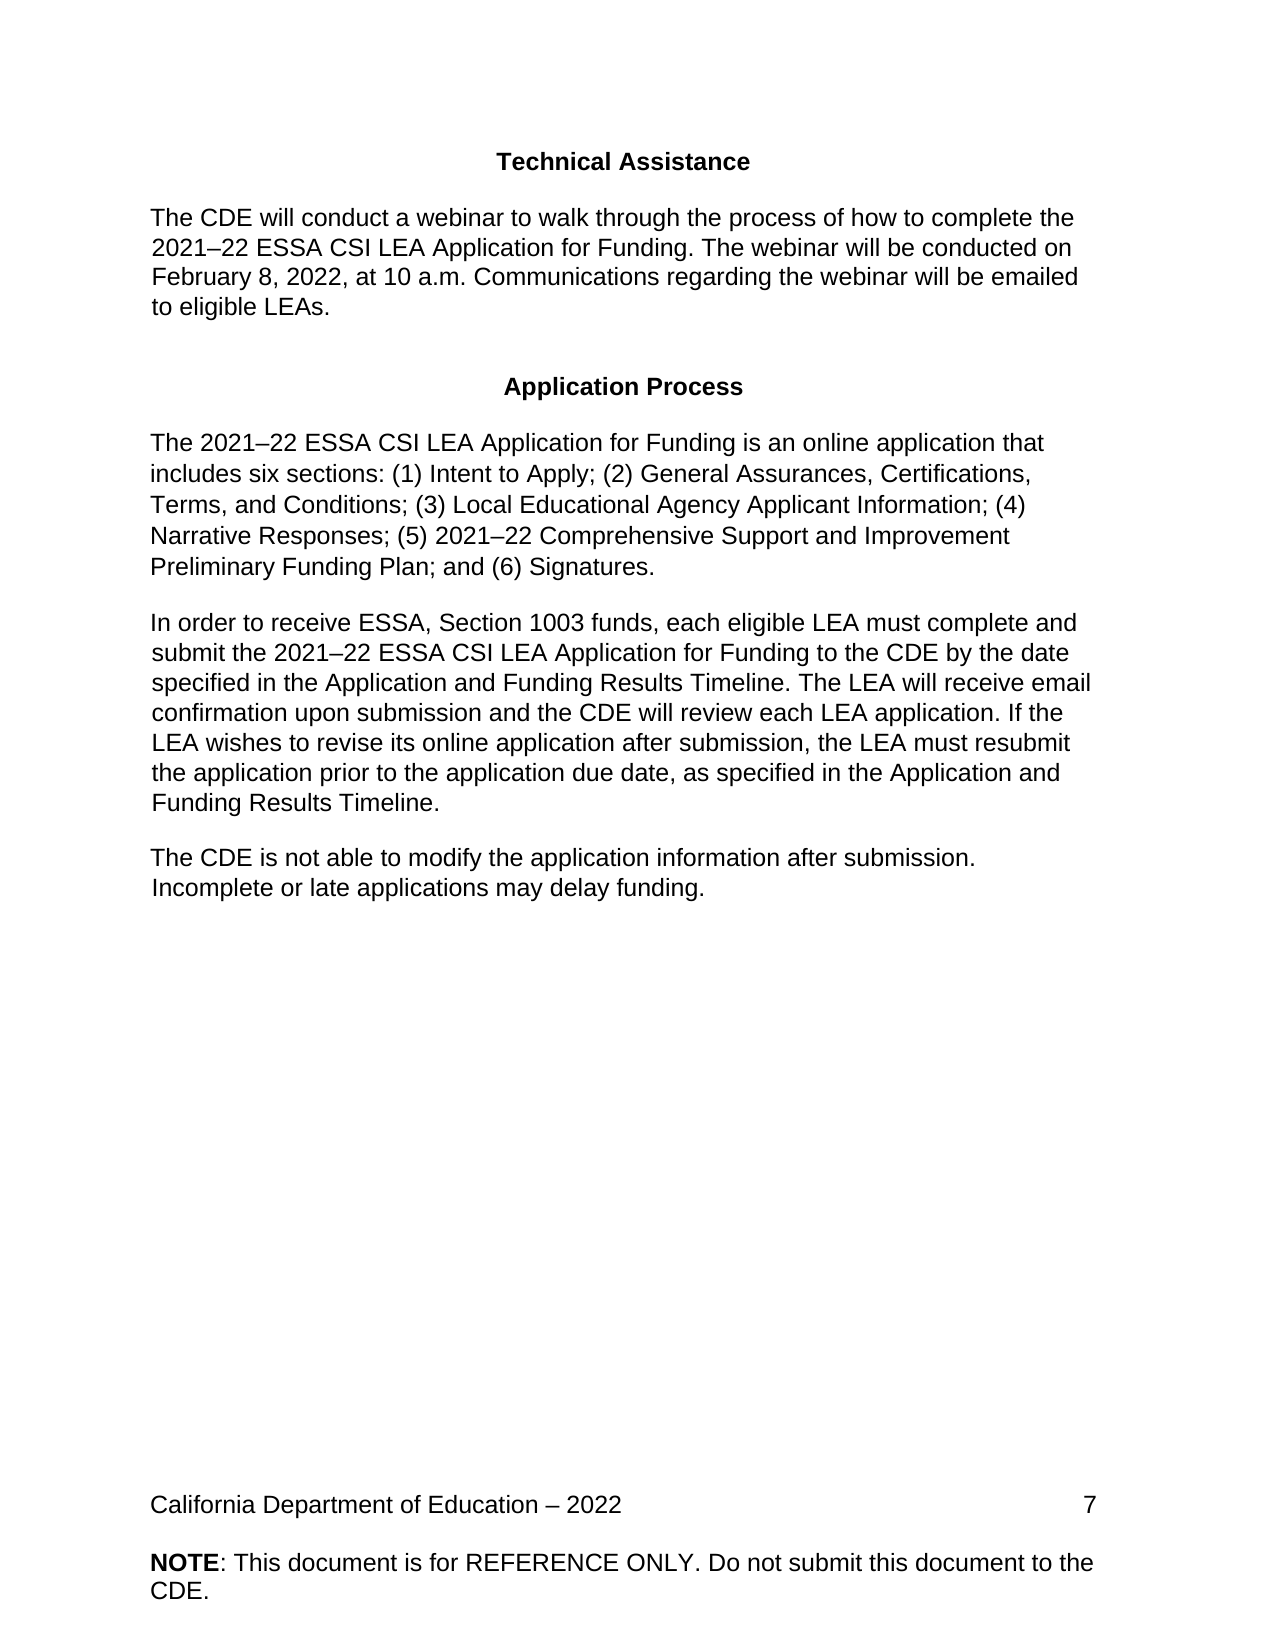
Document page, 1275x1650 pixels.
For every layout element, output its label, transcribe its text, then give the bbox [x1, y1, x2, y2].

text The 2021–22 ESSA CSI LEA Application for Funding is an online application that includes six sections: (1) Intent to Apply; (2) General Assurances, Certifications, Terms, and Conditions; (3) Local Educational Agency Applicant Information; (4) Narrative Responses; (5) 2021–22 Comprehensive Support and Improvement Preliminary Funding Plan; and (6) Signatures. [150, 428, 1097, 581]
subtitle Application Process [150, 372, 1097, 401]
text The CDE is not able to modify the application information after submission. Incomplete or late applications may delay funding. [150, 843, 1097, 901]
subtitle Technical Assistance [150, 147, 1097, 175]
text In order to receive ESSA, Section 1003 funds, each eligible LEA must complete and submit the 2021–22 ESSA CSI LEA Application for Funding to the CDE by the date specified in the Application and Funding Results Timeline. The LEA will receive email confirmation upon submission and the CDE will review each LEA application. If the LEA wishes to revise its online application after submission, the LEA must resubmit the application prior to the application due date, as specified in the Application and Funding Results Timeline. [150, 608, 1097, 817]
text The CDE will conduct a webinar to walk through the process of how to complete the 2021–22 ESSA CSI LEA Application for Funding. The webinar will be conducted on February 8, 2022, at 10 a.m. Communications regarding the webinar will be emailed to eligible LEAs. [150, 203, 1097, 321]
